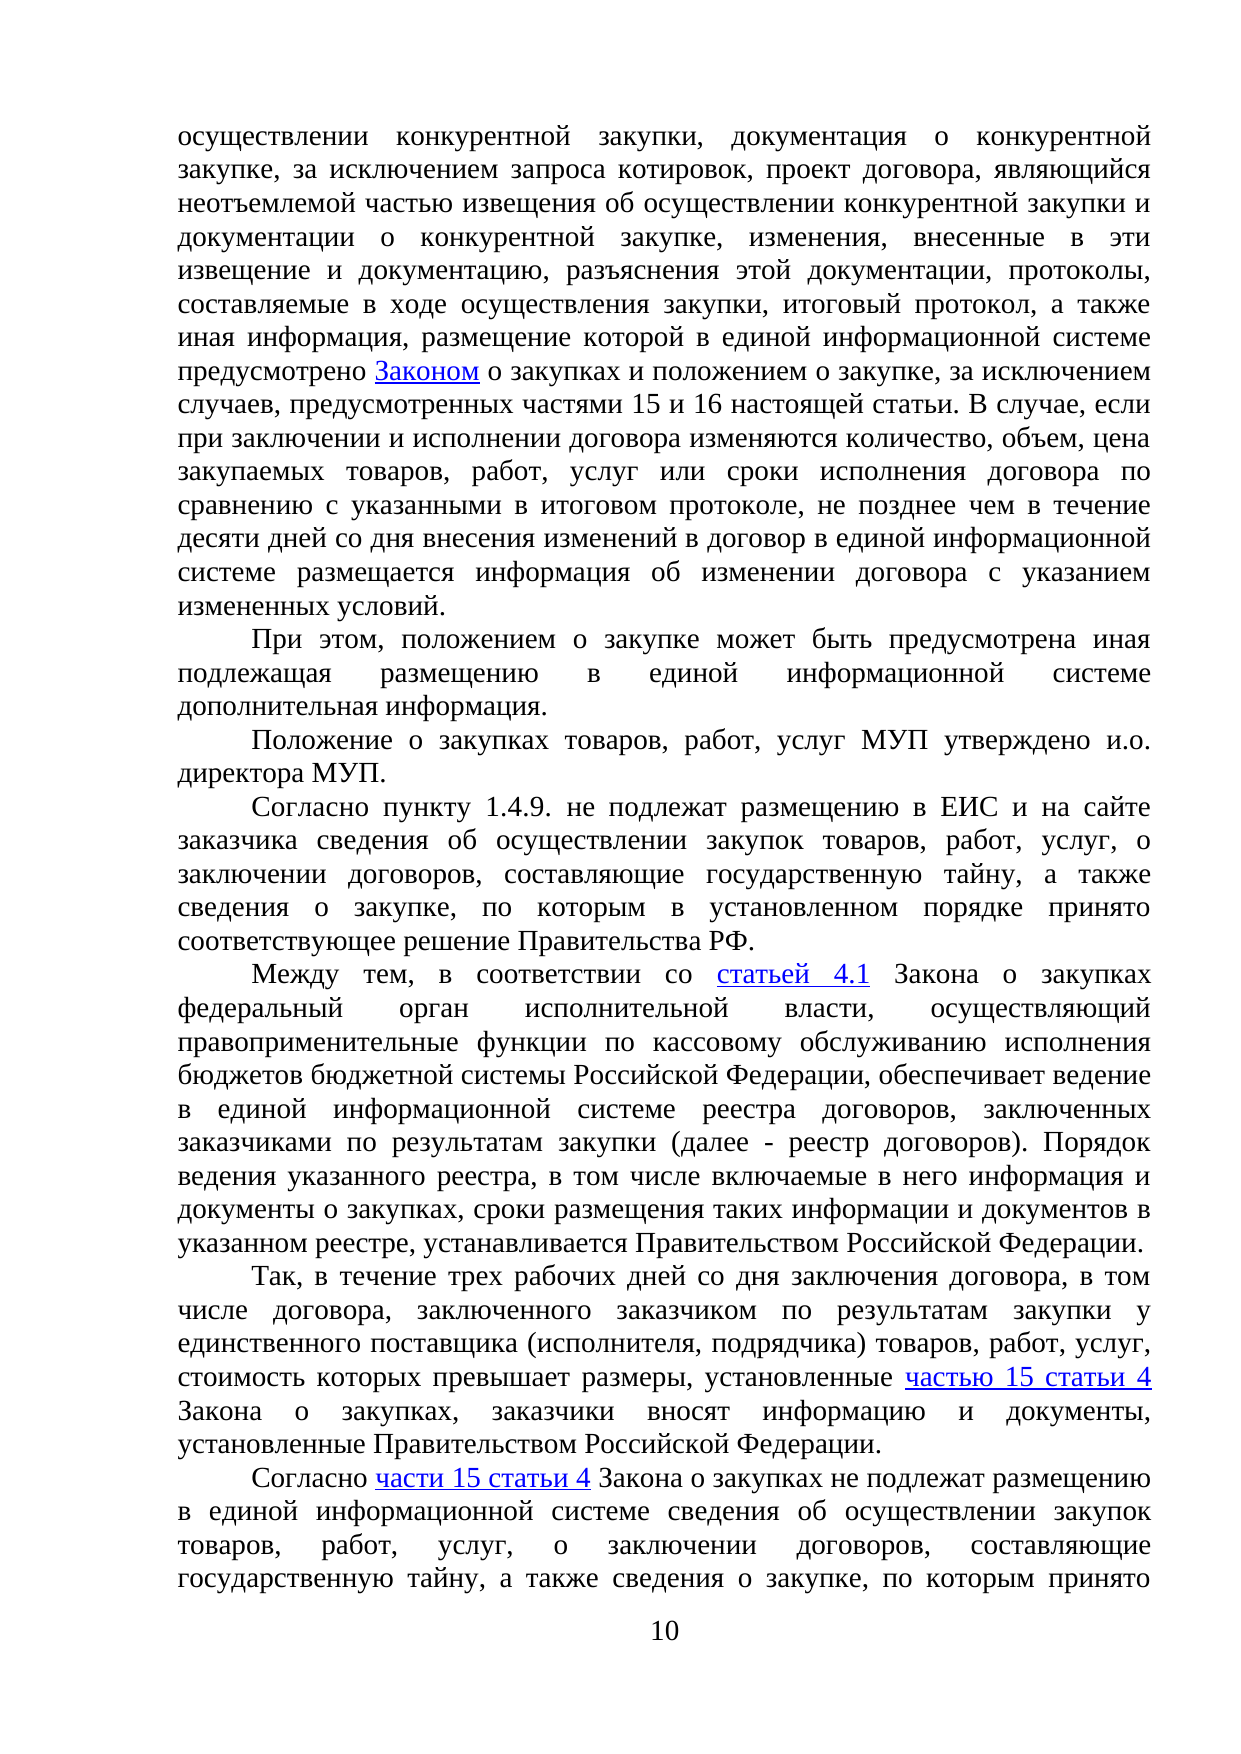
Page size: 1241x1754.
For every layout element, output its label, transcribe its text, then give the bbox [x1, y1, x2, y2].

text При этом, положением о закупке может быть предусмотрена иная подлежащая размещению в единой информационной системе дополнительная информация. [177, 621, 1152, 722]
text Между тем, в соответствии со статьей 4.1 Закона о закупках федеральный орган исполнительной власти, осуществляющий правоприменительные функции по кассовому обслуживанию исполнения бюджетов бюджетной системы Российской Федерации, обеспечивает ведение в единой информационной системе реестра договоров, заключенных заказчиками по результатам закупки (далее - реестр договоров). Порядок ведения указанного реестра, в том числе включаемые в него информация и документы о закупках, сроки размещения таких информации и документов в указанном реестре, устанавливается Правительством Российской Федерации. [177, 957, 1152, 1258]
text Согласно пункту 1.4.9. не подлежат размещению в ЕИС и на сайте заказчика сведения об осуществлении закупок товаров, работ, услуг, о заключении договоров, составляющие государственную тайну, а также сведения о закупке, по которым в установленном порядке принято соответствующее решение Правительства РФ. [177, 789, 1152, 957]
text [177, 1460, 1152, 1594]
text Положение о закупках товаров, работ, услуг МУП утверждено и.о. директора МУП. [177, 722, 1152, 789]
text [177, 118, 1152, 621]
text Так, в течение трех рабочих дней со дня заключения договора, в том числе договора, заключенного заказчиком по результатам закупки у единственного поставщика (исполнителя, подрядчика) товаров, работ, услуг, стоимость которых превышает размеры, установленные частью 15 статьи 4 Закона о закупках, заказчики вносят информацию и документы, установленные Правительством Российской Федерации. [177, 1258, 1152, 1460]
